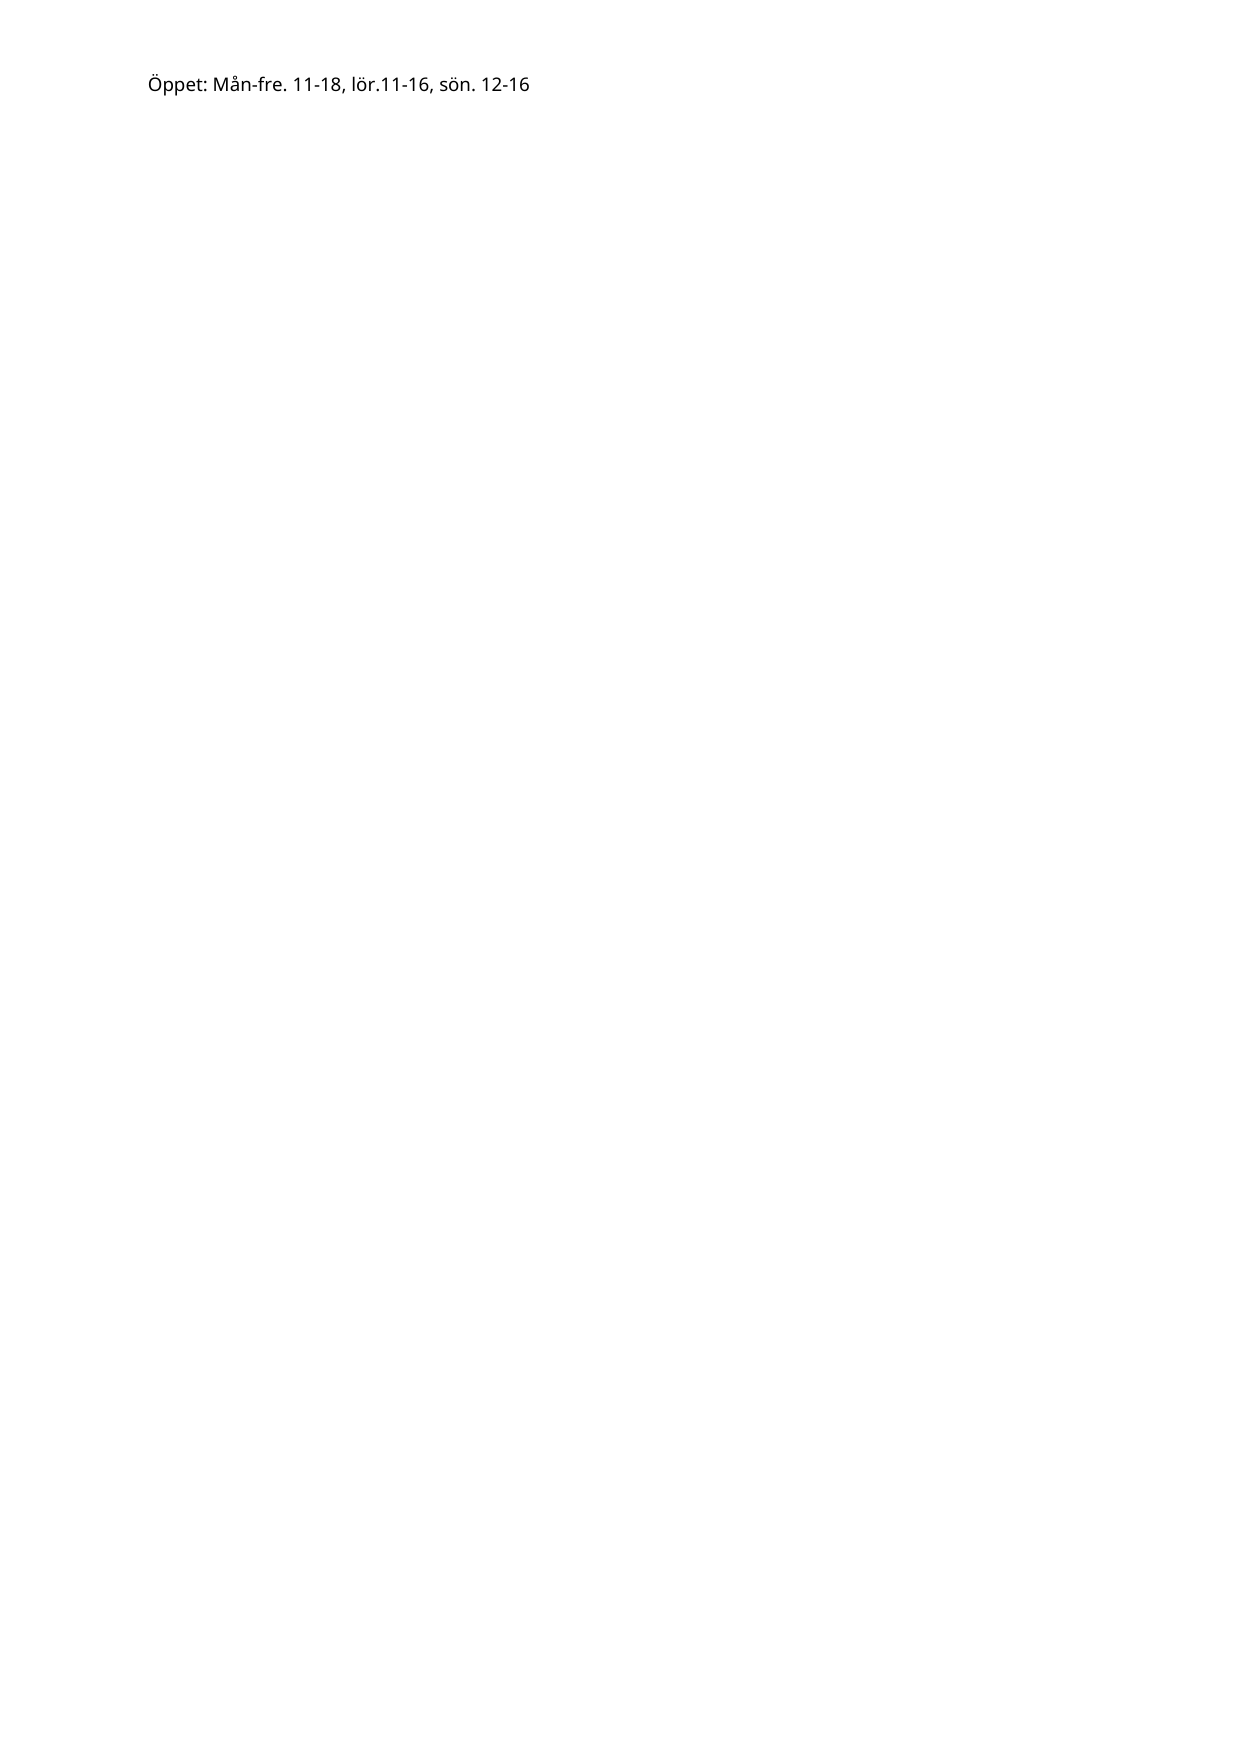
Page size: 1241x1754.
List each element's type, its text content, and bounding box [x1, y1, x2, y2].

text Öppet: Mån-fre. 11-18, lör.11-16, sön. 12-16 [148, 71, 1092, 96]
